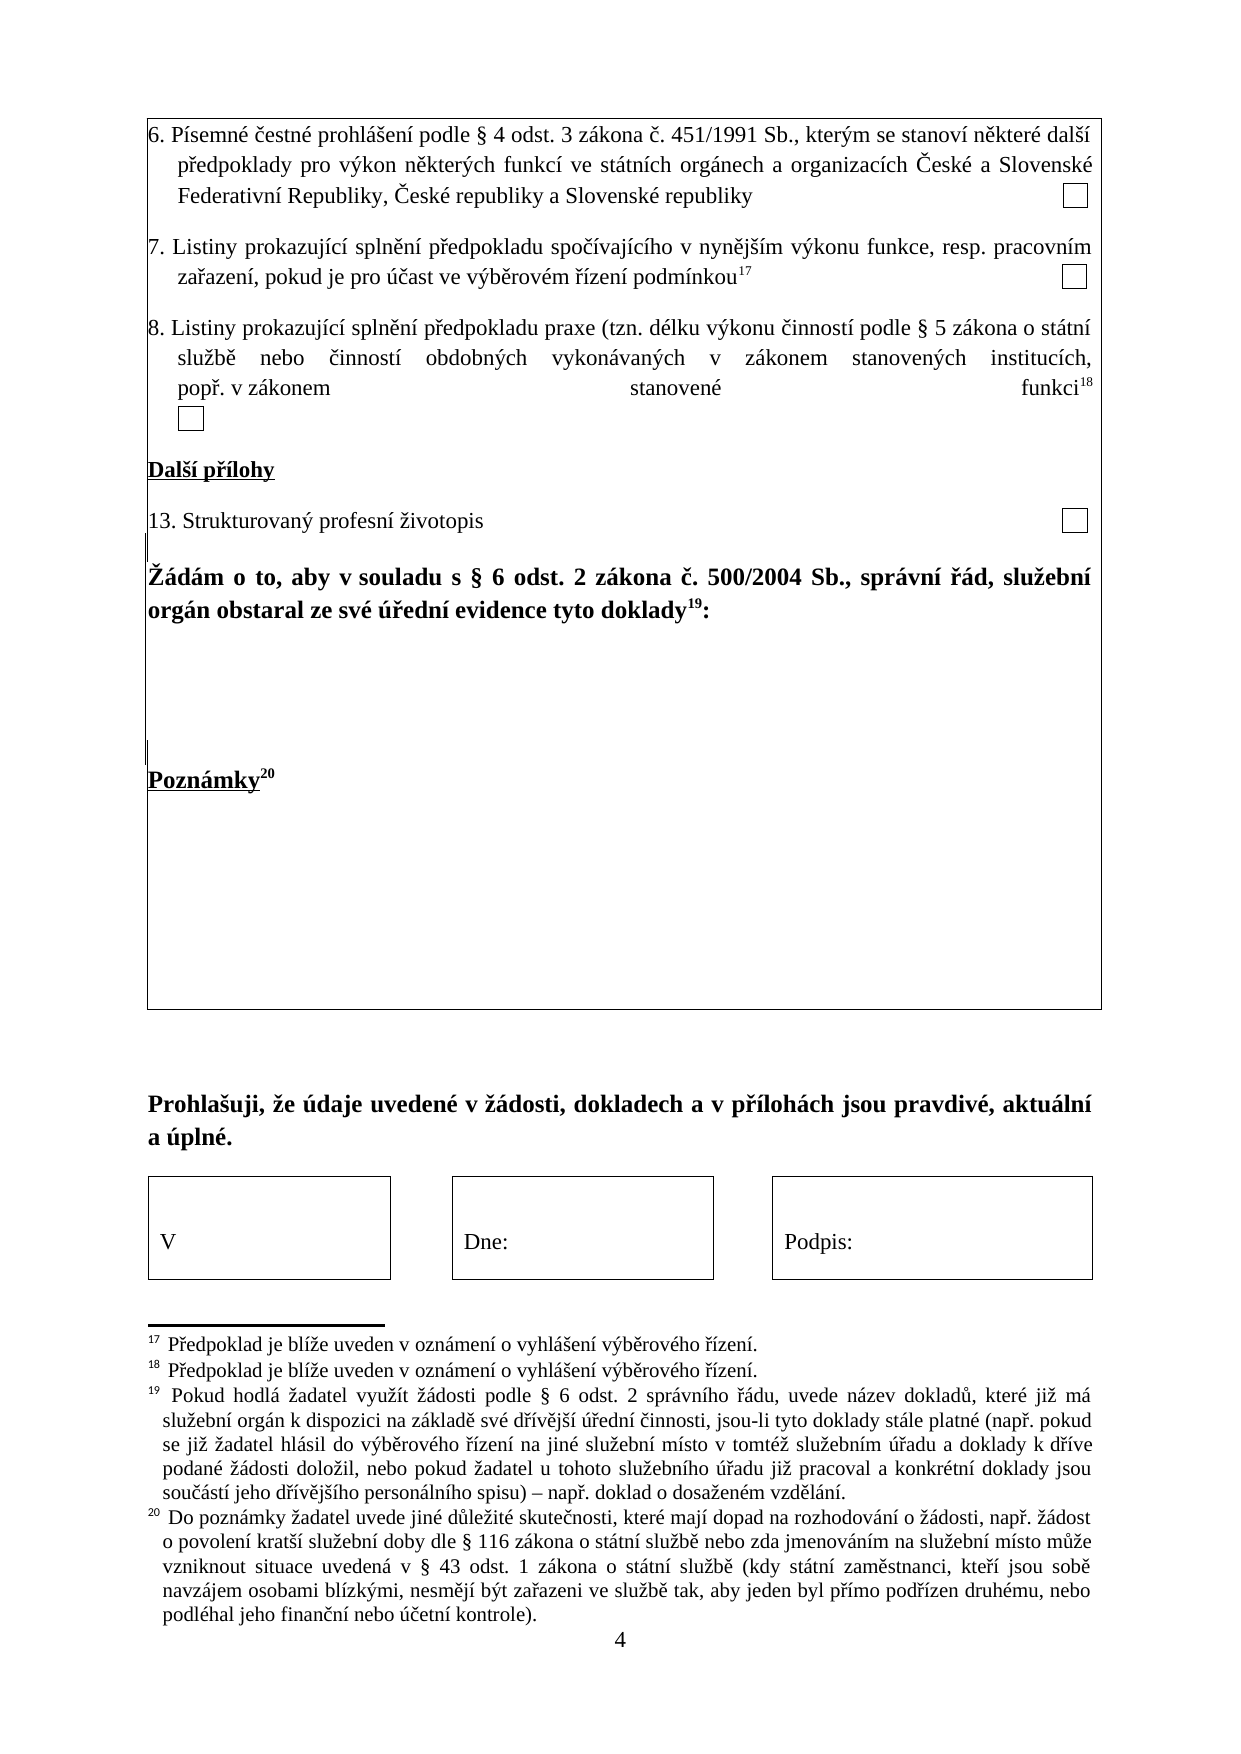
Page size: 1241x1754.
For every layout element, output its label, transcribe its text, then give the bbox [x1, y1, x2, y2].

text Poznámky [148, 762, 1101, 793]
text Žádám o to, aby v souladu s § 6 odst. 2 zákona č. 500/2004 Sb., správní řád, služební orgán obstaral ze své úřední evidence tyto doklady: [146, 559, 1101, 624]
text 6. Písemné čestné prohlášení podle § 4 odst. 3 zákona č. 451/1991 Sb., kterým se stanoví některé další předpoklady pro výkon některých funkcí ve státních orgánech a organizacích České a Slovenské Federativní Republiky, České republiky a Slovenské republiky [148, 119, 1101, 208]
table_header [391, 1176, 452, 1279]
text Další přílohy [148, 452, 1101, 482]
table_header V [149, 1177, 390, 1279]
table_header Podpis: [773, 1177, 1092, 1279]
text Prohlašuji, že údaje uvedené v žádosti, dokladech a v přílohách jsou pravdivé, aktuální a úplné. [148, 1089, 1092, 1151]
text 13. Strukturovaný profesní životopis [148, 503, 1101, 533]
text 8. Listiny prokazující splnění předpokladu praxe (tzn. délku výkonu činností podle § 5 zákona o státní službě nebo činností obdobných vykonávaných v zákonem stanovených institucích, popř. v zákonem stanovené funkci [148, 311, 1101, 431]
text 7. Listiny prokazující splnění předpokladu spočívajícího v nynějším výkonu funkce, resp. pracovním zařazení, pokud je pro účast ve výběrovém řízení podmínkou [148, 229, 1101, 289]
table_header [714, 1176, 772, 1279]
table_header Dne: [453, 1177, 713, 1279]
